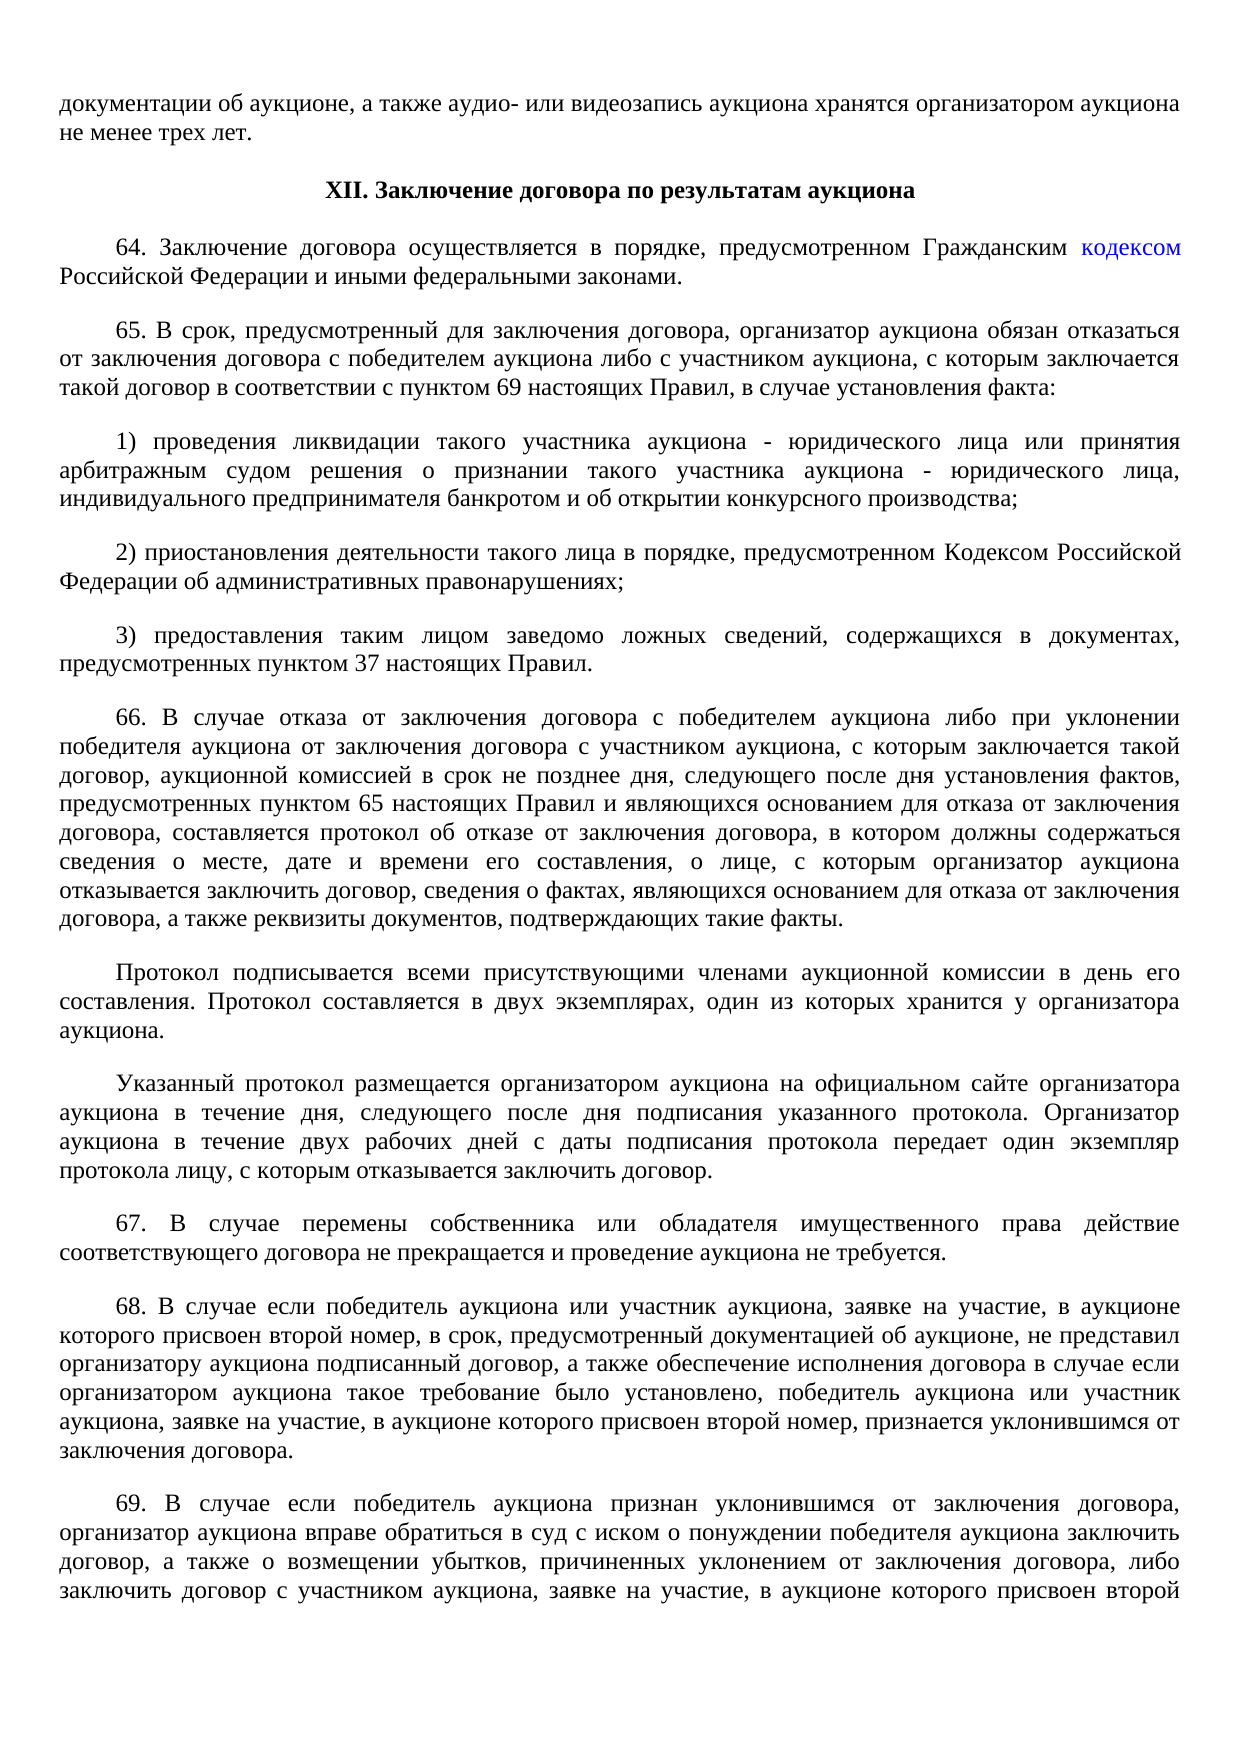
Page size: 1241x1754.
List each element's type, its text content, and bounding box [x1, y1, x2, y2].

text 66. В случае отказа от заключения договора с победителем аукциона либо при уклонении победителя аукциона от заключения договора с участником аукциона, с которым заключается такой договор, аукционной комиссией в срок не позднее дня, следующего после дня установления фактов, предусмотренных пунктом 65 настоящих Правил и являющихся основанием для отказа от заключения договора, составляется протокол об отказе от заключения договора, в котором должны содержаться сведения о месте, дате и времени его составления, о лице, с которым организатор аукциона отказывается заключить договор, сведения о фактах, являющихся основанием для отказа от заключения договора, а также реквизиты документов, подтверждающих такие факты. [59, 702, 1181, 932]
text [59, 88, 1181, 146]
text 68. В случае если победитель аукциона или участник аукциона, заявке на участие, в аукционе которого присвоен второй номер, в срок, предусмотренный документацией об аукционе, не представил организатору аукциона подписанный договор, а также обеспечение исполнения договора в случае если организатором аукциона такое требование было установлено, победитель аукциона или участник аукциона, заявке на участие, в аукционе которого присвоен второй номер, признается уклонившимся от заключения договора. [59, 1291, 1181, 1463]
text Указанный протокол размещается организатором аукциона на официальном сайте организатора аукциона в течение дня, следующего после дня подписания указанного протокола. Организатор аукциона в течение двух рабочих дней с даты подписания протокола передает один экземпляр протокола лицу, с которым отказывается заключить договор. [59, 1068, 1181, 1183]
text 1) проведения ликвидации такого участника аукциона - юридического лица или принятия арбитражным судом решения о признании такого участника аукциона - юридического лица, индивидуального предпринимателя банкротом и об открытии конкурсного производства; [59, 426, 1181, 512]
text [59, 1488, 1181, 1603]
text Протокол подписывается всеми присутствующими членами аукционной комиссии в день его составления. Протокол составляется в двух экземплярах, один из которых хранится у организатора аукциона. [59, 957, 1181, 1043]
text 2) приостановления деятельности такого лица в порядке, предусмотренном Кодексом Российской Федерации об административных правонарушениях; [59, 537, 1181, 595]
text 3) предоставления таким лицом заведомо ложных сведений, содержащихся в документах, предусмотренных пунктом 37 настоящих Правил. [59, 620, 1181, 677]
text 67. В случае перемены собственника или обладателя имущественного права действие соответствующего договора не прекращается и проведение аукциона не требуется. [59, 1208, 1181, 1266]
text 65. В срок, предусмотренный для заключения договора, организатор аукциона обязан отказаться от заключения договора с победителем аукциона либо с участником аукциона, с которым заключается такой договор в соответствии с пунктом 69 настоящих Правил, в случае установления факта: [59, 315, 1181, 401]
text 64. Заключение договора осуществляется в порядке, предусмотренном Гражданским кодексом Российской Федерации и иными федеральными законами. [59, 232, 1181, 290]
text XII. Заключение договора по результатам аукциона [59, 175, 1181, 203]
